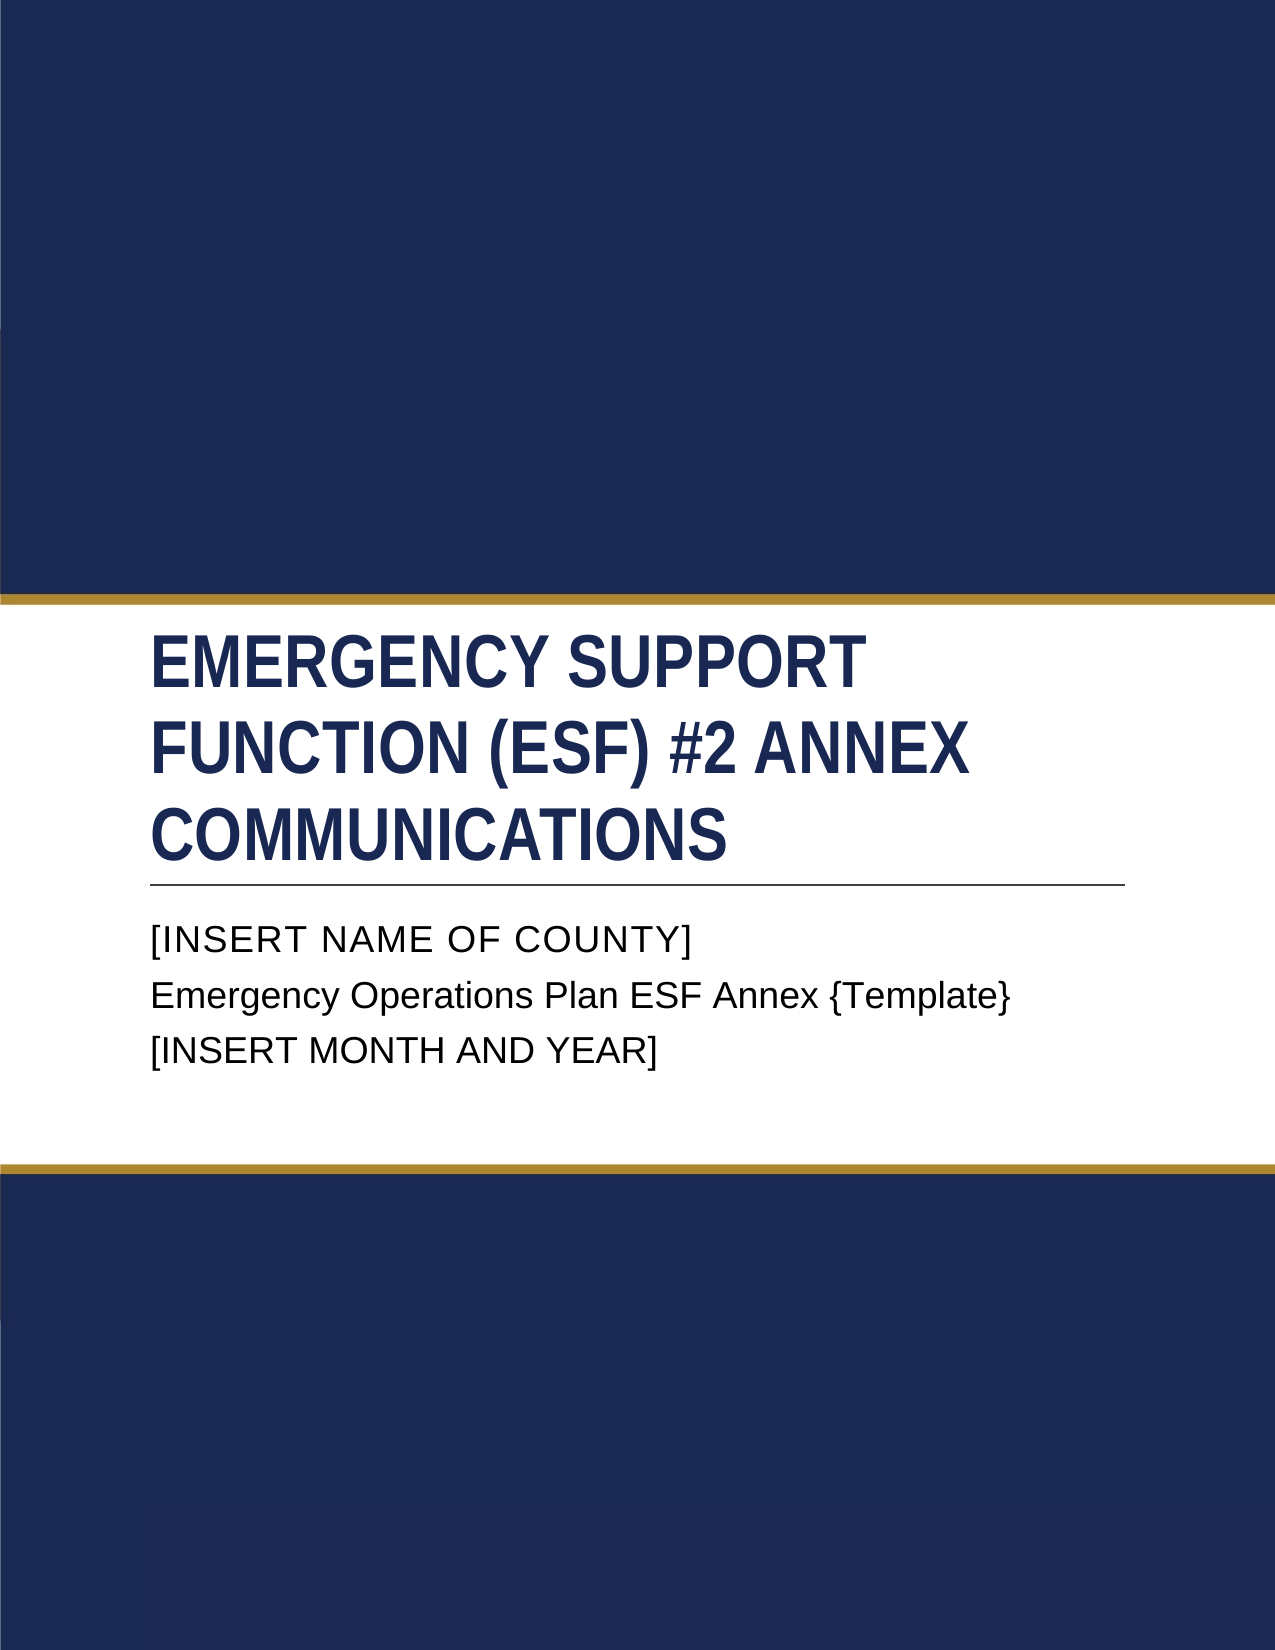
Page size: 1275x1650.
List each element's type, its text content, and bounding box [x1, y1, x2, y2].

subtitle [INSERT NAME OF COUNTY] [150, 917, 1125, 961]
text Emergency Operations Plan ESF Annex {Template} [150, 973, 1125, 1016]
text [INSERT MONTH AND YEAR] [150, 1029, 1125, 1072]
title Emergency Support Function (ESF) #2 Annex Communications [150, 618, 1125, 884]
picture [0, 0, 1275, 1650]
